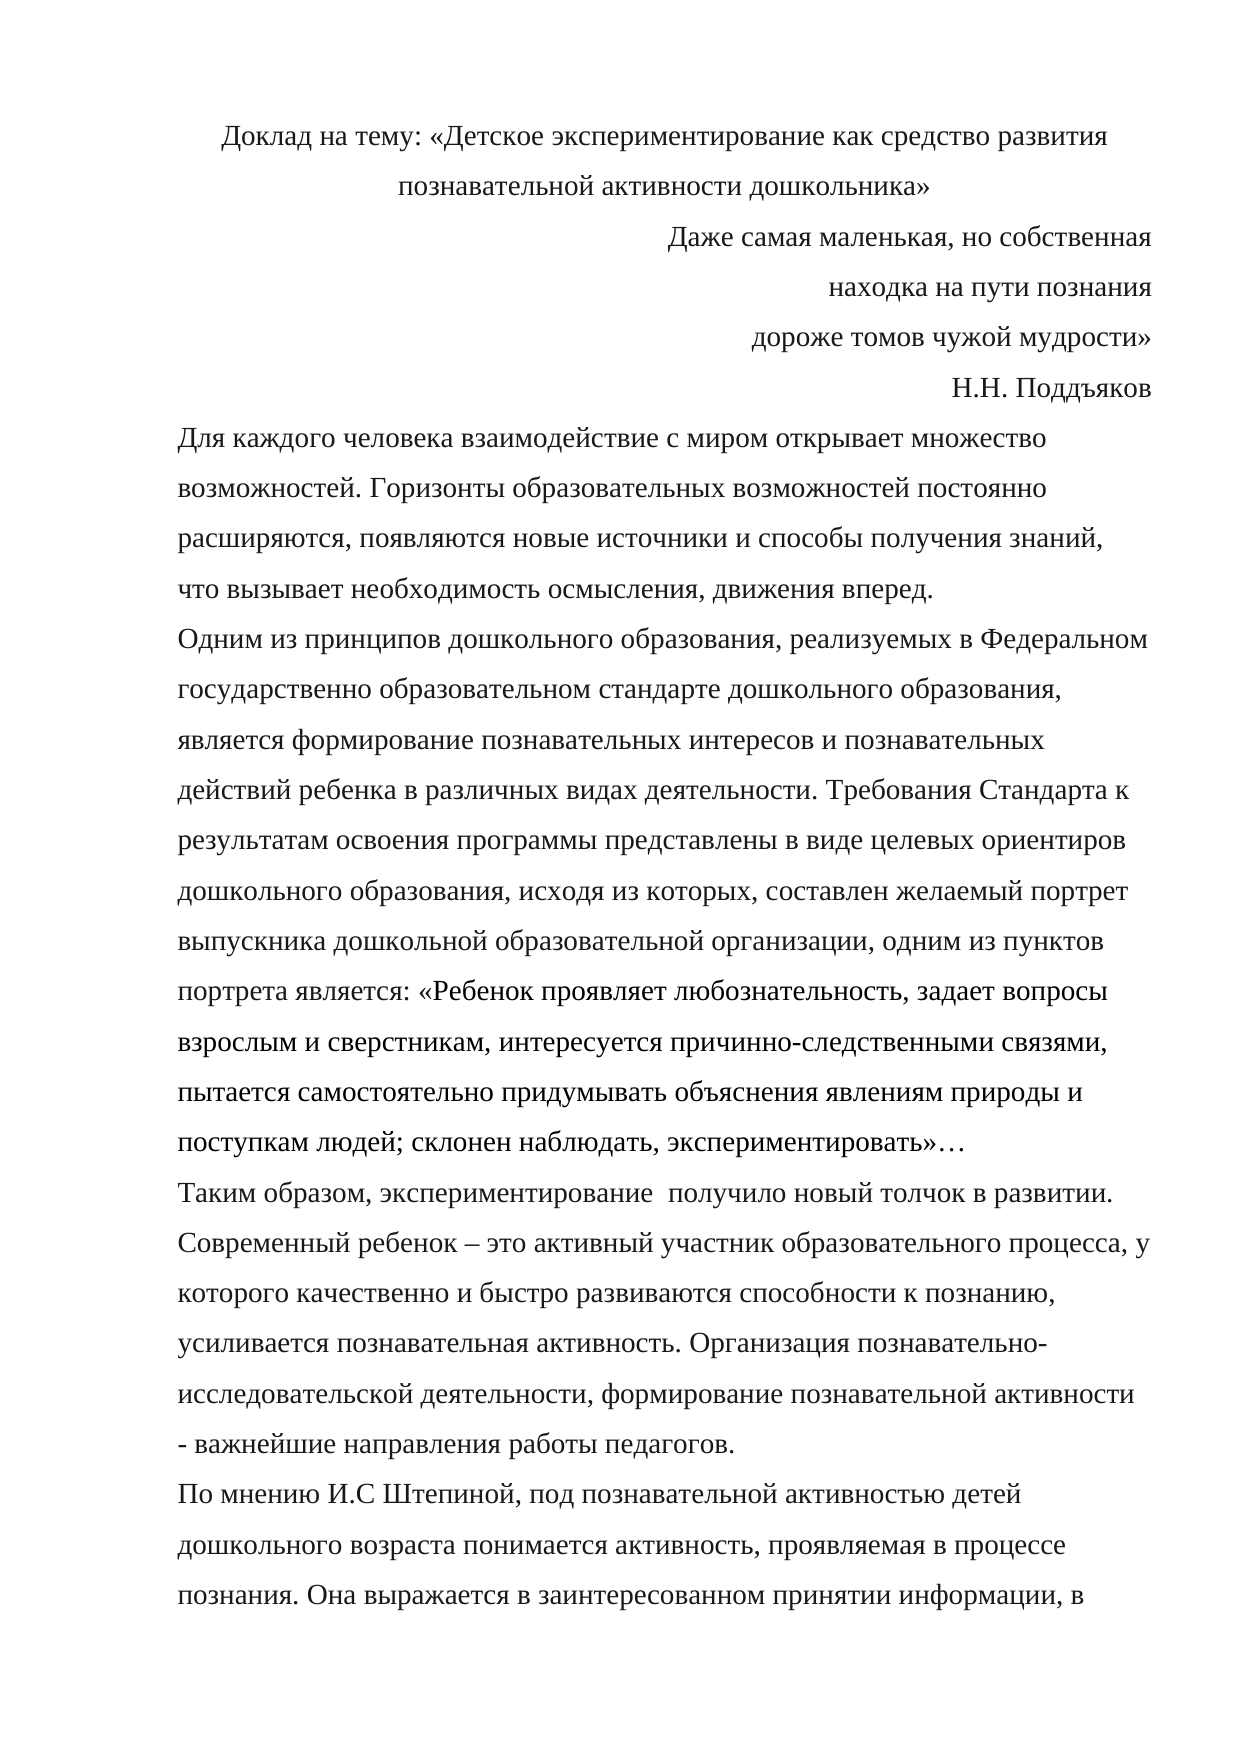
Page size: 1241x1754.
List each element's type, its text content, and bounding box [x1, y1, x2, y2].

text Доклад на тему: «Детское экспериментирование как средство развития познавательной активности дошкольника» [177, 118, 1152, 202]
text Для каждого человека взаимодействие с миром открывает множество возможностей. Горизонты образовательных возможностей постоянно расширяются, появляются новые источники и способы получения знаний, что вызывает необходимость осмысления, движения вперед. [177, 420, 1152, 604]
text Таким образом, экспериментирование получило новый толчок в развитии. Современный ребенок – это активный участник образовательного процесса, у которого качественно и быстро развиваются способности к познанию, усиливается познавательная активность. Организация познавательно-исследовательской деятельности, формирование познавательной активности - важнейшие направления работы педагогов. [177, 1175, 1152, 1460]
text Н.Н. Поддъяков [177, 370, 1152, 403]
text дороже томов чужой мудрости» [177, 319, 1152, 353]
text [177, 1477, 1152, 1611]
text Одним из принципов дошкольного образования, реализуемых в Федеральном государственно образовательном стандарте дошкольного образования, является формирование познавательных интересов и познавательных действий ребенка в различных видах деятельности. Требования Стандарта к результатам освоения программы представлены в виде целевых ориентиров дошкольного образования, исходя из которых, составлен желаемый портрет выпускника дошкольной образовательной организации, одним из пунктов портрета является: «Ребенок проявляет любознательность, задает вопросы взрослым и сверстникам, интересуется причинно-следственными связями, пытается самостоятельно придумывать объяснения явлениям природы и поступкам людей; склонен наблюдать, экспериментировать»… [177, 621, 1152, 1158]
text Даже самая маленькая, но собственная [177, 219, 1152, 252]
text находка на пути познания [177, 269, 1152, 303]
